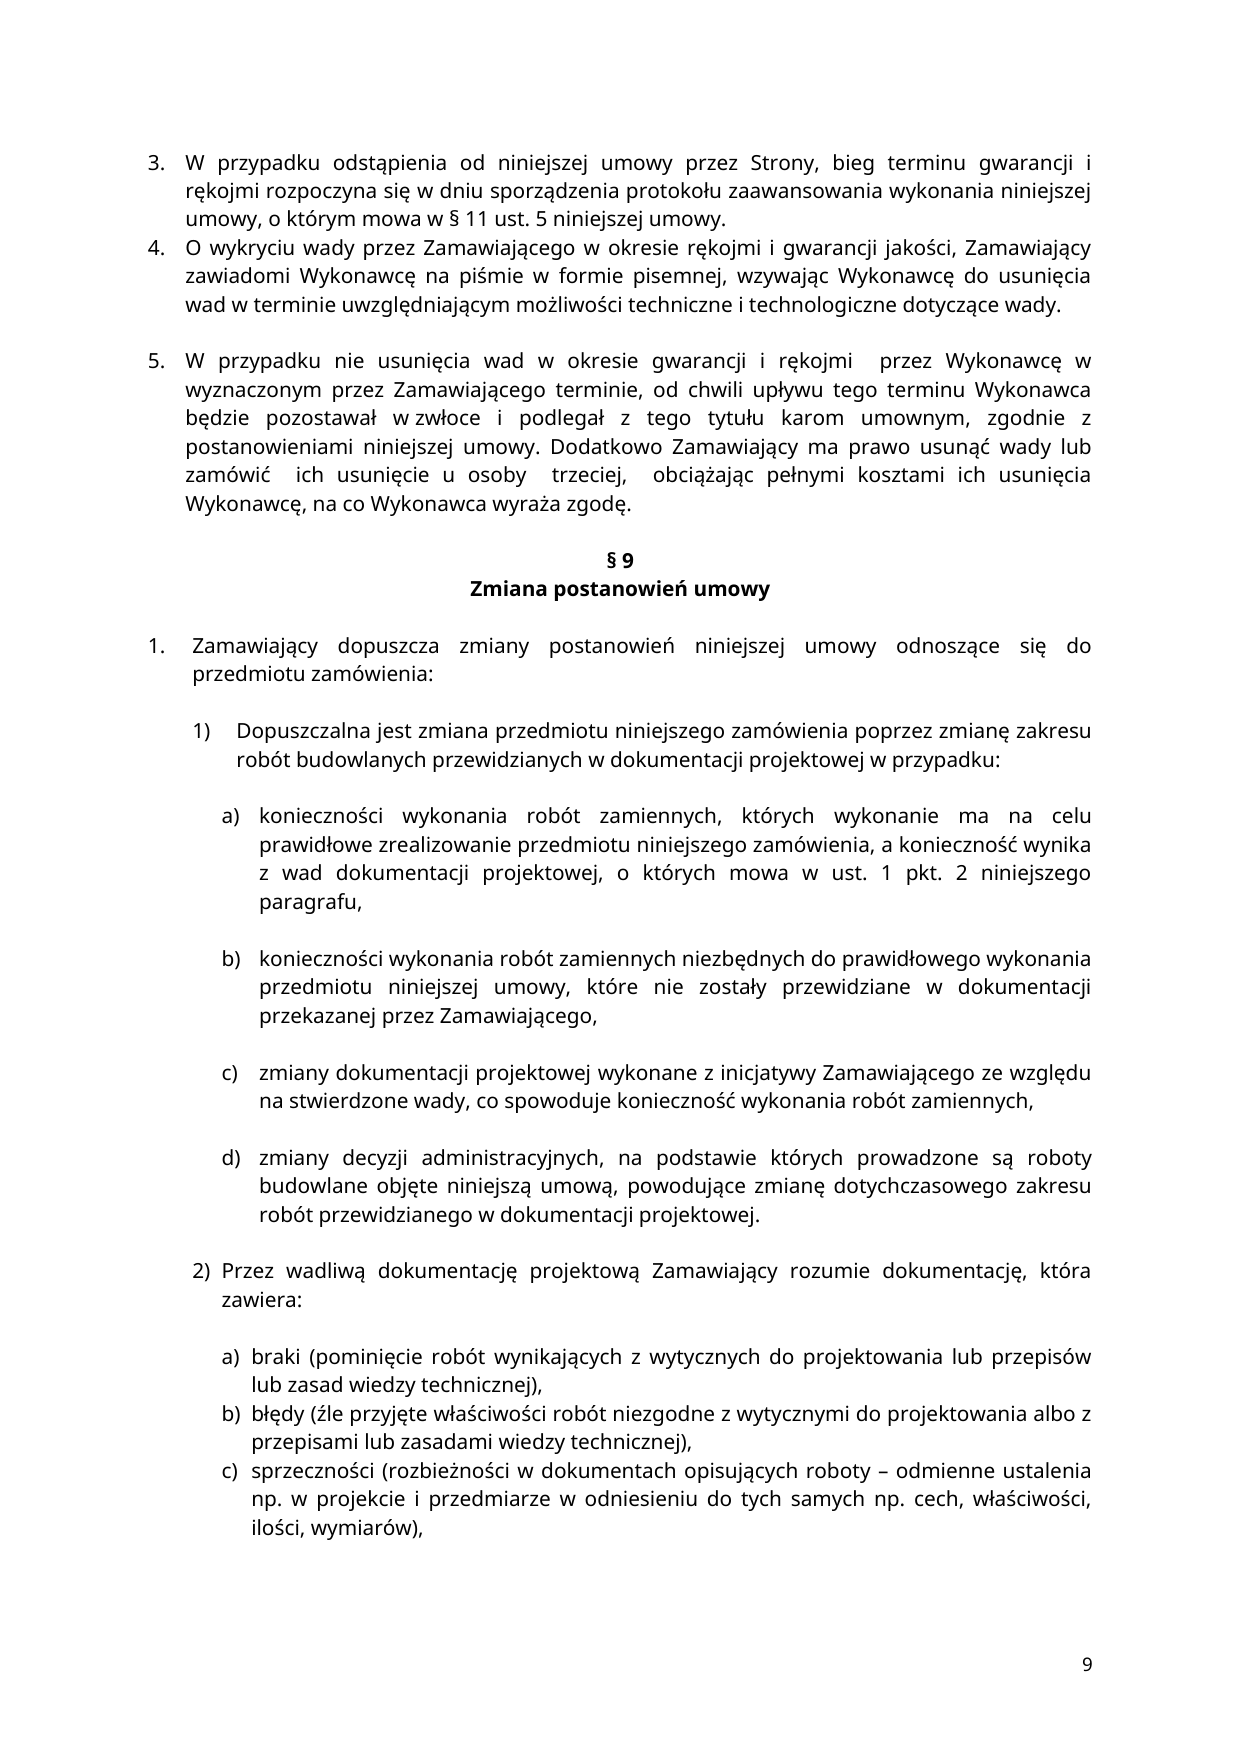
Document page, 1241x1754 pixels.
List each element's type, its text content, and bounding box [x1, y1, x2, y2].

list konieczności wykonania robót zamiennych, których wykonanie ma na celu prawidłowe zrealizowanie przedmiotu niniejszego zamówienia, a konieczność wynika z wad dokumentacji projektowej, o których mowa w ust. 1 pkt. 2 niniejszego paragrafu, [221, 802, 1093, 915]
list zmiany decyzji administracyjnych, na podstawie których prowadzone są roboty budowlane objęte niniejszą umową, powodujące zmianę dotychczasowego zakresu robót przewidzianego w dokumentacji projektowej. [221, 1143, 1093, 1228]
list zmiany dokumentacji projektowej wykonane z inicjatywy Zamawiającego ze względu na stwierdzone wady, co spowoduje konieczność wykonania robót zamiennych, [221, 1058, 1093, 1114]
list W przypadku odstąpienia od niniejszej umowy przez Strony, bieg terminu gwarancji i rękojmi rozpoczyna się w dniu sporządzenia protokołu zaawansowania wykonania niniejszej umowy, o którym mowa w § 11 ust. 5 niniejszej umowy. [148, 148, 1093, 233]
list § 9 [148, 546, 1093, 574]
list sprzeczności (rozbieżności w dokumentach opisujących roboty – odmienne ustalenia np. w projekcie i przedmiarze w odniesieniu do tych samych np. cech, właściwości, ilości, wymiarów), [221, 1456, 1093, 1541]
list O wykryciu wady przez Zamawiającego w okresie rękojmi i gwarancji jakości, Zamawiający zawiadomi Wykonawcę na piśmie w formie pisemnej, wzywając Wykonawcę do usunięcia wad w terminie uwzględniającym możliwości techniczne i technologiczne dotyczące wady. [148, 233, 1093, 318]
list błędy (źle przyjęte właściwości robót niezgodne z wytycznymi do projektowania albo z przepisami lub zasadami wiedzy technicznej), [221, 1399, 1093, 1456]
list Dopuszczalna jest zmiana przedmiotu niniejszego zamówienia poprzez zmianę zakresu robót budowlanych przewidzianych w dokumentacji projektowej w przypadku: [192, 716, 1093, 773]
list Zamawiający dopuszcza zmiany postanowień niniejszej umowy odnoszące się do przedmiotu zamówienia: [148, 631, 1093, 688]
list braki (pominięcie robót wynikających z wytycznych do projektowania lub przepisów lub zasad wiedzy technicznej), [221, 1342, 1093, 1399]
list W przypadku nie usunięcia wad w okresie gwarancji i rękojmi przez Wykonawcę w wyznaczonym przez Zamawiającego terminie, od chwili upływu tego terminu Wykonawca będzie pozostawał w zwłoce i podlegał z tego tytułu karom umownym, zgodnie z postanowieniami niniejszej umowy. Dodatkowo Zamawiający ma prawo usunąć wady lub zamówić ich usunięcie u osoby trzeciej, obciążając pełnymi kosztami ich usunięcia Wykonawcę, na co Wykonawca wyraża zgodę. [148, 347, 1093, 517]
list konieczności wykonania robót zamiennych niezbędnych do prawidłowego wykonania przedmiotu niniejszej umowy, które nie zostały przewidziane w dokumentacji przekazanej przez Zamawiającego, [221, 944, 1093, 1029]
list Przez wadliwą dokumentację projektową Zamawiający rozumie dokumentację, która zawiera: [192, 1257, 1093, 1313]
list Zmiana postanowień umowy [148, 574, 1093, 603]
